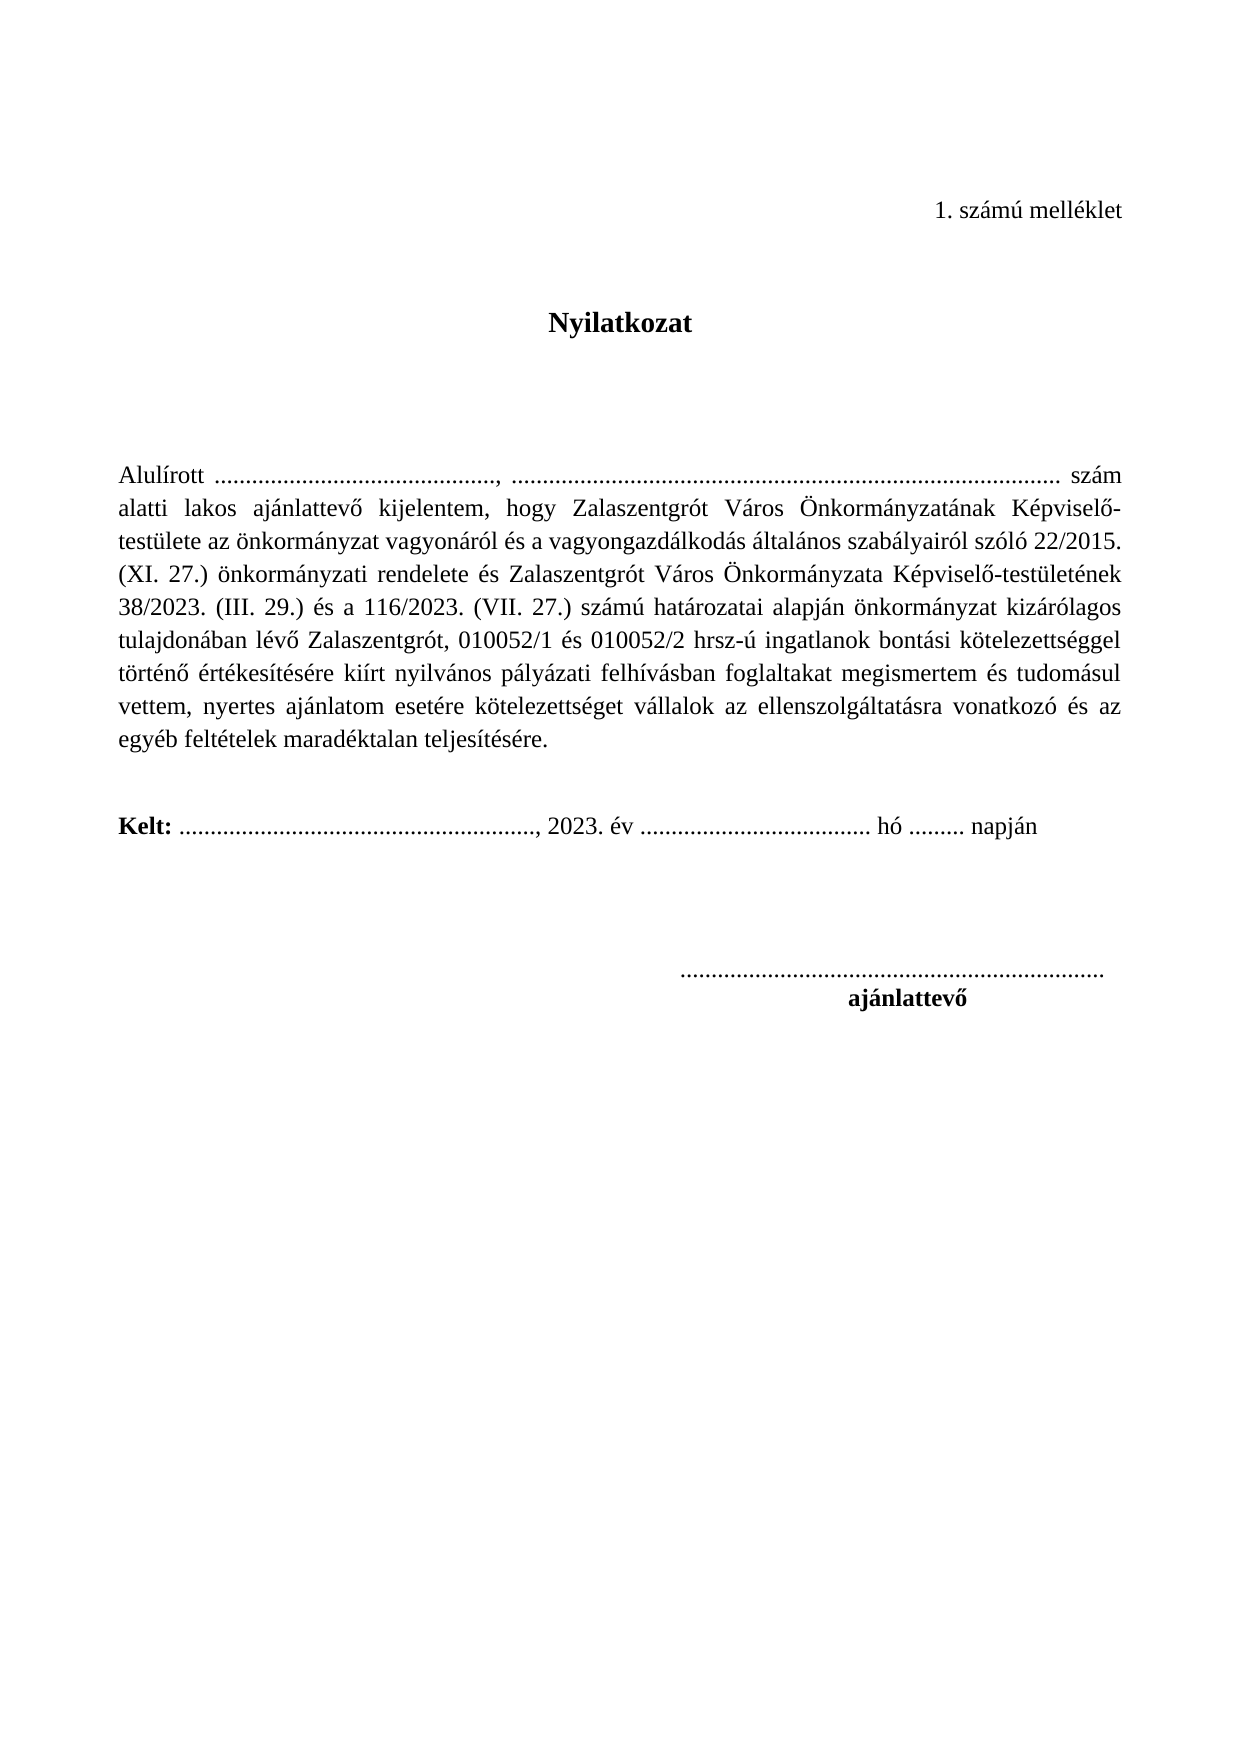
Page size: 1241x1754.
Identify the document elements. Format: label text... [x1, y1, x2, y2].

text Kelt: ........................................................., 2023. év ..................................... hó ......... napján [118, 811, 1122, 839]
text Alulírott ............................................., ........................................................................................ szám alatti lakos ajánlattevő kijelentem, hogy Zalaszentgrót Város Önkormányzatának Képviselő-testülete az önkormányzat vagyonáról és a vagyongazdálkodás általános szabályairól szóló 22/2015. (XI. 27.) önkormányzati rendelete és Zalaszentgrót Város Önkormányzata Képviselő-testületének 38/2023. (III. 29.) és a 116/2023. (VII. 27.) számú határozatai alapján önkormányzat kizárólagos tulajdonában lévő Zalaszentgrót, 010052/1 és 010052/2 hrsz-ú ingatlanok bontási kötelezettséggel történő értékesítésére kiírt nyilvános pályázati felhívásban foglaltakat megismertem és tudomásul vettem, nyertes ajánlatom esetére kötelezettséget vállalok az ellenszolgáltatásra vonatkozó és az egyéb feltételek maradéktalan teljesítésére. [118, 460, 1122, 753]
text .................................................................... [118, 954, 1122, 983]
text 1. számú melléklet [118, 196, 1122, 224]
text Nyilatkozat [118, 306, 1122, 339]
text ajánlattevő [118, 983, 1122, 1012]
